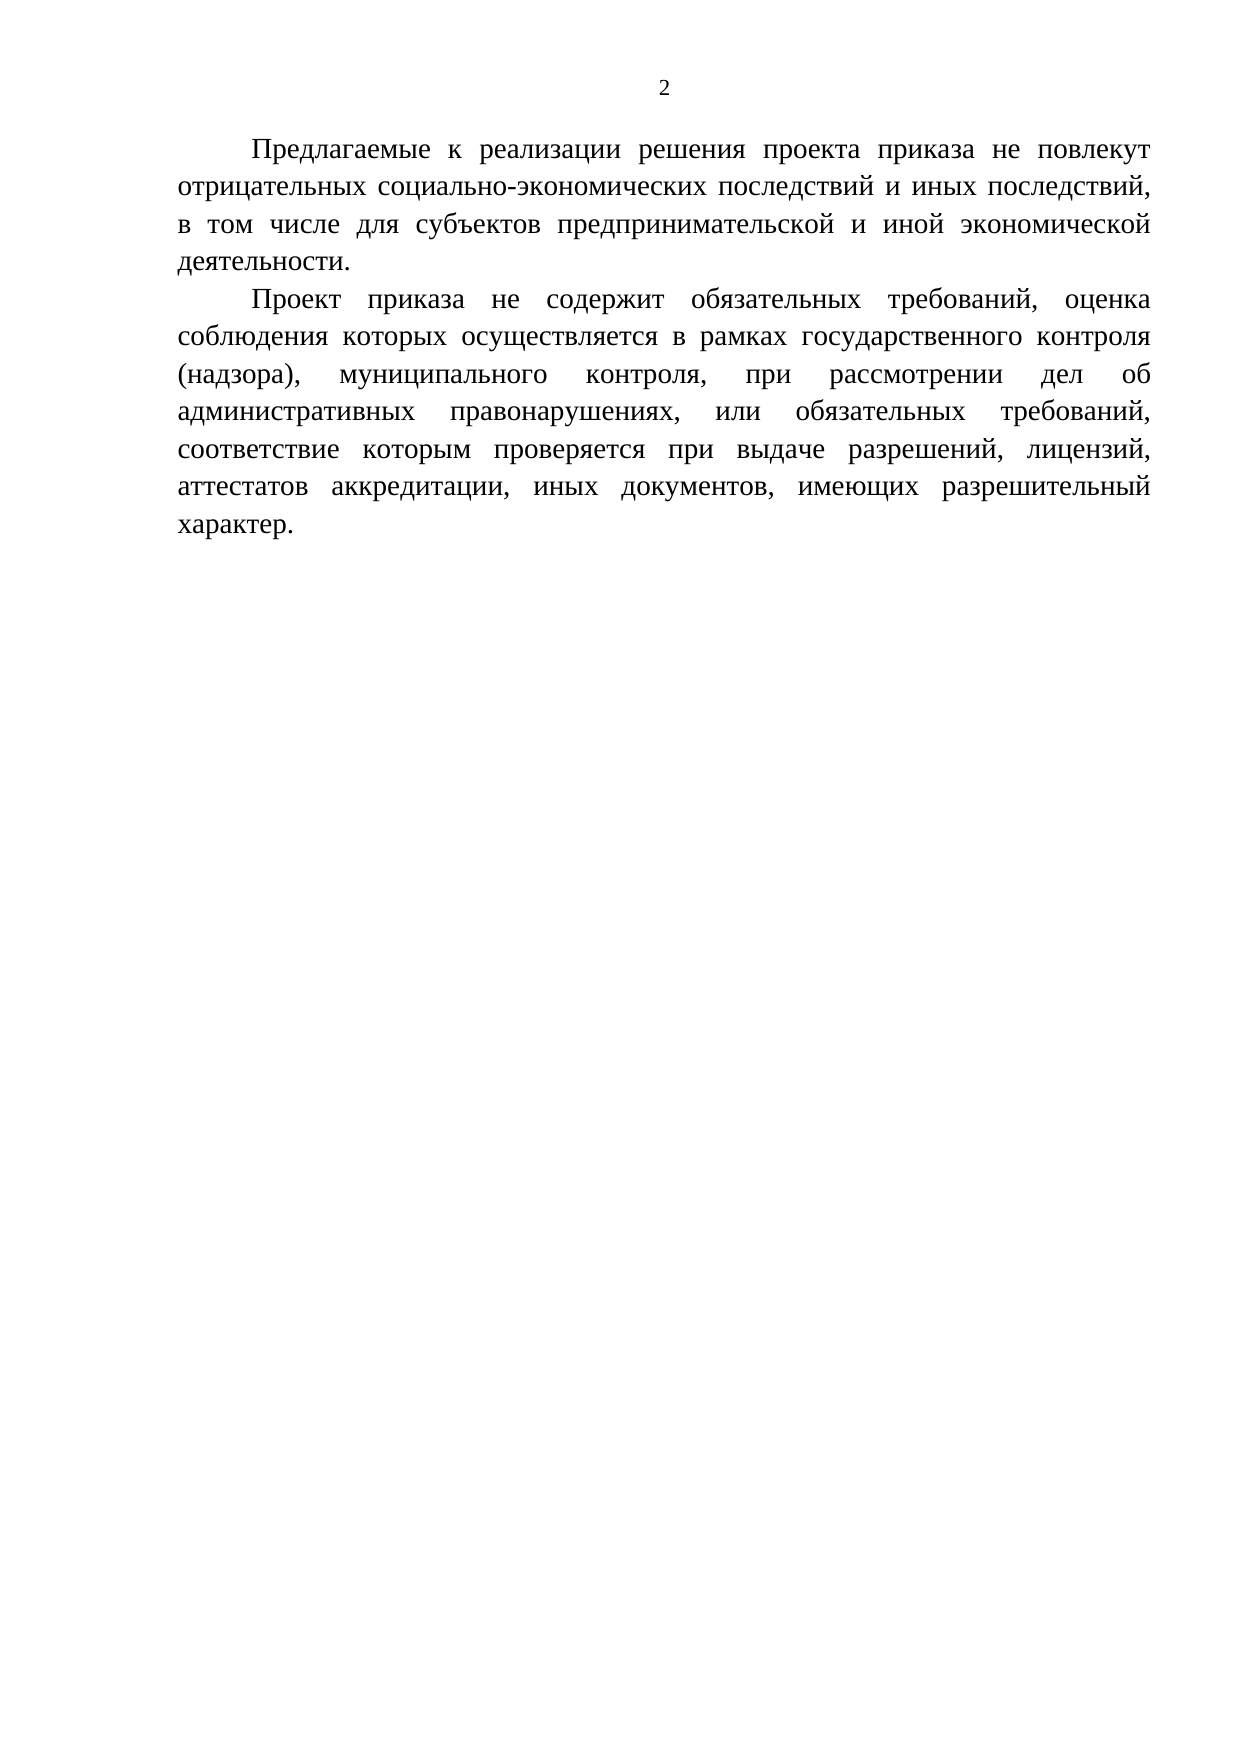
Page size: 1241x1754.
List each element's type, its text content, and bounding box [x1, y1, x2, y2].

text Проект приказа не содержит обязательных требований, оценка соблюдения которых осуществляется в рамках государственного контроля (надзора), муниципального контроля, при рассмотрении дел об административных правонарушениях, или обязательных требований, соответствие которым проверяется при выдаче разрешений, лицензий, аттестатов аккредитации, иных документов, имеющих разрешительный характер. [177, 278, 1152, 541]
text Предлагаемые к реализации решения проекта приказа не повлекут отрицательных социально-экономических последствий и иных последствий, в том числе для субъектов предпринимательской и иной экономической деятельности. [177, 128, 1152, 278]
